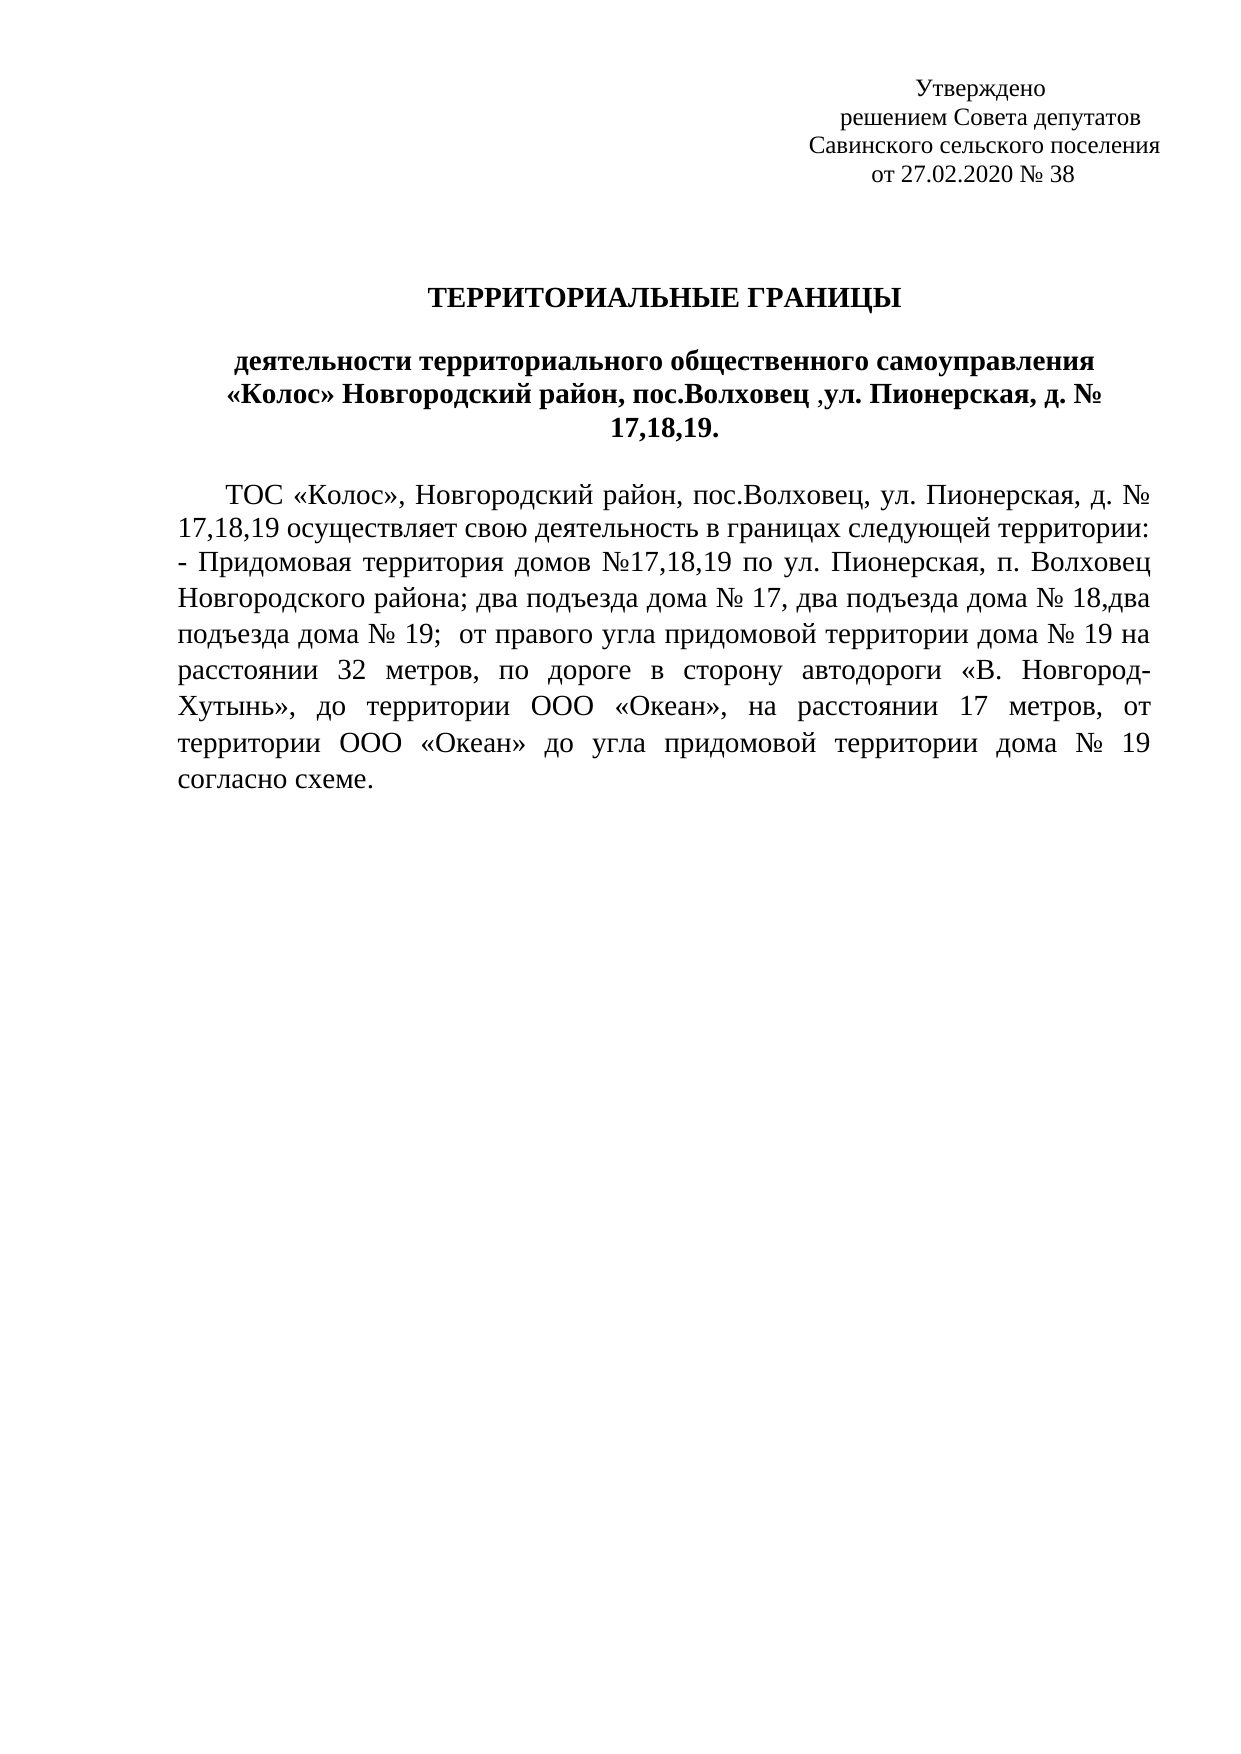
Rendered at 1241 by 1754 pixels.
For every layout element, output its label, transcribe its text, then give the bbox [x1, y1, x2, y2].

title Савинского сельского поселения [758, 131, 1240, 159]
text - Придомовая территория домов №17,18,19 по ул. Пионерская, п. Волховец Новгородского района; два подъезда дома № 17, два подъезда дома № 18,два подъезда дома № 19; от правого угла придомовой территории дома № 19 на расстоянии , по дороге в сторону автодороги «В. Новгород-Хутынь», до территории ООО «Океан», на расстоянии , от территории ООО «Океан» до угла придомовой территории дома № 19 согласно схеме. [177, 544, 1152, 794]
title решением Совета депутатов [758, 102, 1240, 131]
text «Колос» Новгородский район, пос.Волховец ,ул. Пионерская, д. № 17,18,19. [177, 376, 1152, 443]
text деятельности территориального общественного самоуправления [177, 343, 1152, 376]
title Утверждено [758, 73, 1240, 102]
title от 27.02.2020 № 38 [758, 159, 1240, 188]
text ТОС «Колос», Новгородский район, пос.Волховец, ул. Пионерская, д. № 17,18,19 осуществляет свою деятельность в границах следующей территории: [177, 477, 1152, 544]
text ТЕРРИТОРИАЛЬНЫЕ ГРАНИЦЫ [177, 280, 1152, 313]
